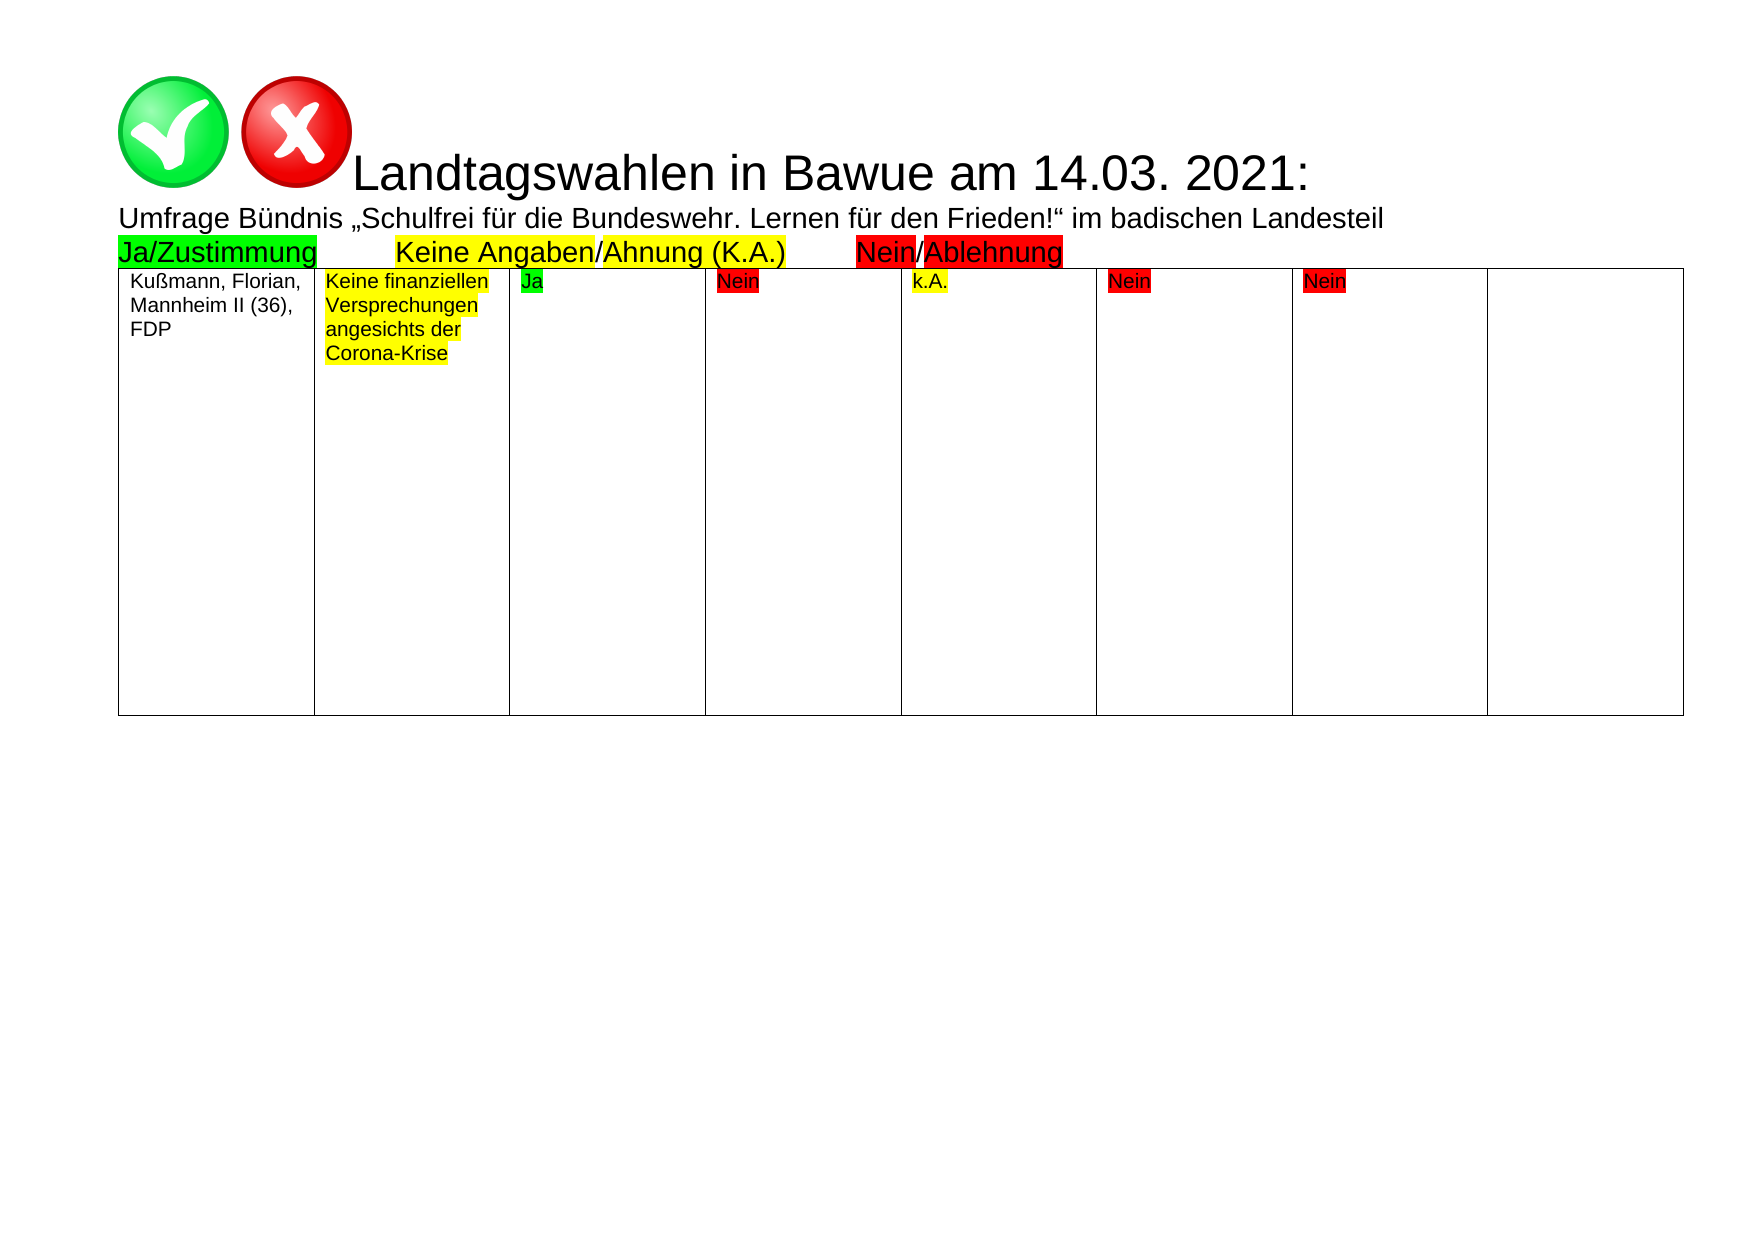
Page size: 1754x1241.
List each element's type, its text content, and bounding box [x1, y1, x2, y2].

table_cell Kußmann, Florian, Mannheim II (36), FDP [119, 269, 314, 715]
table_cell Nein [706, 269, 901, 715]
table_cell Nein [1097, 269, 1292, 715]
picture [118, 73, 352, 191]
table_cell Ja [510, 269, 705, 715]
table_cell Nein [1293, 269, 1487, 715]
table_cell [1488, 269, 1683, 715]
table_cell k.A. [902, 269, 1096, 715]
table_cell Keine finanziellen Versprechungen angesichts der Corona-Krise [315, 269, 509, 715]
